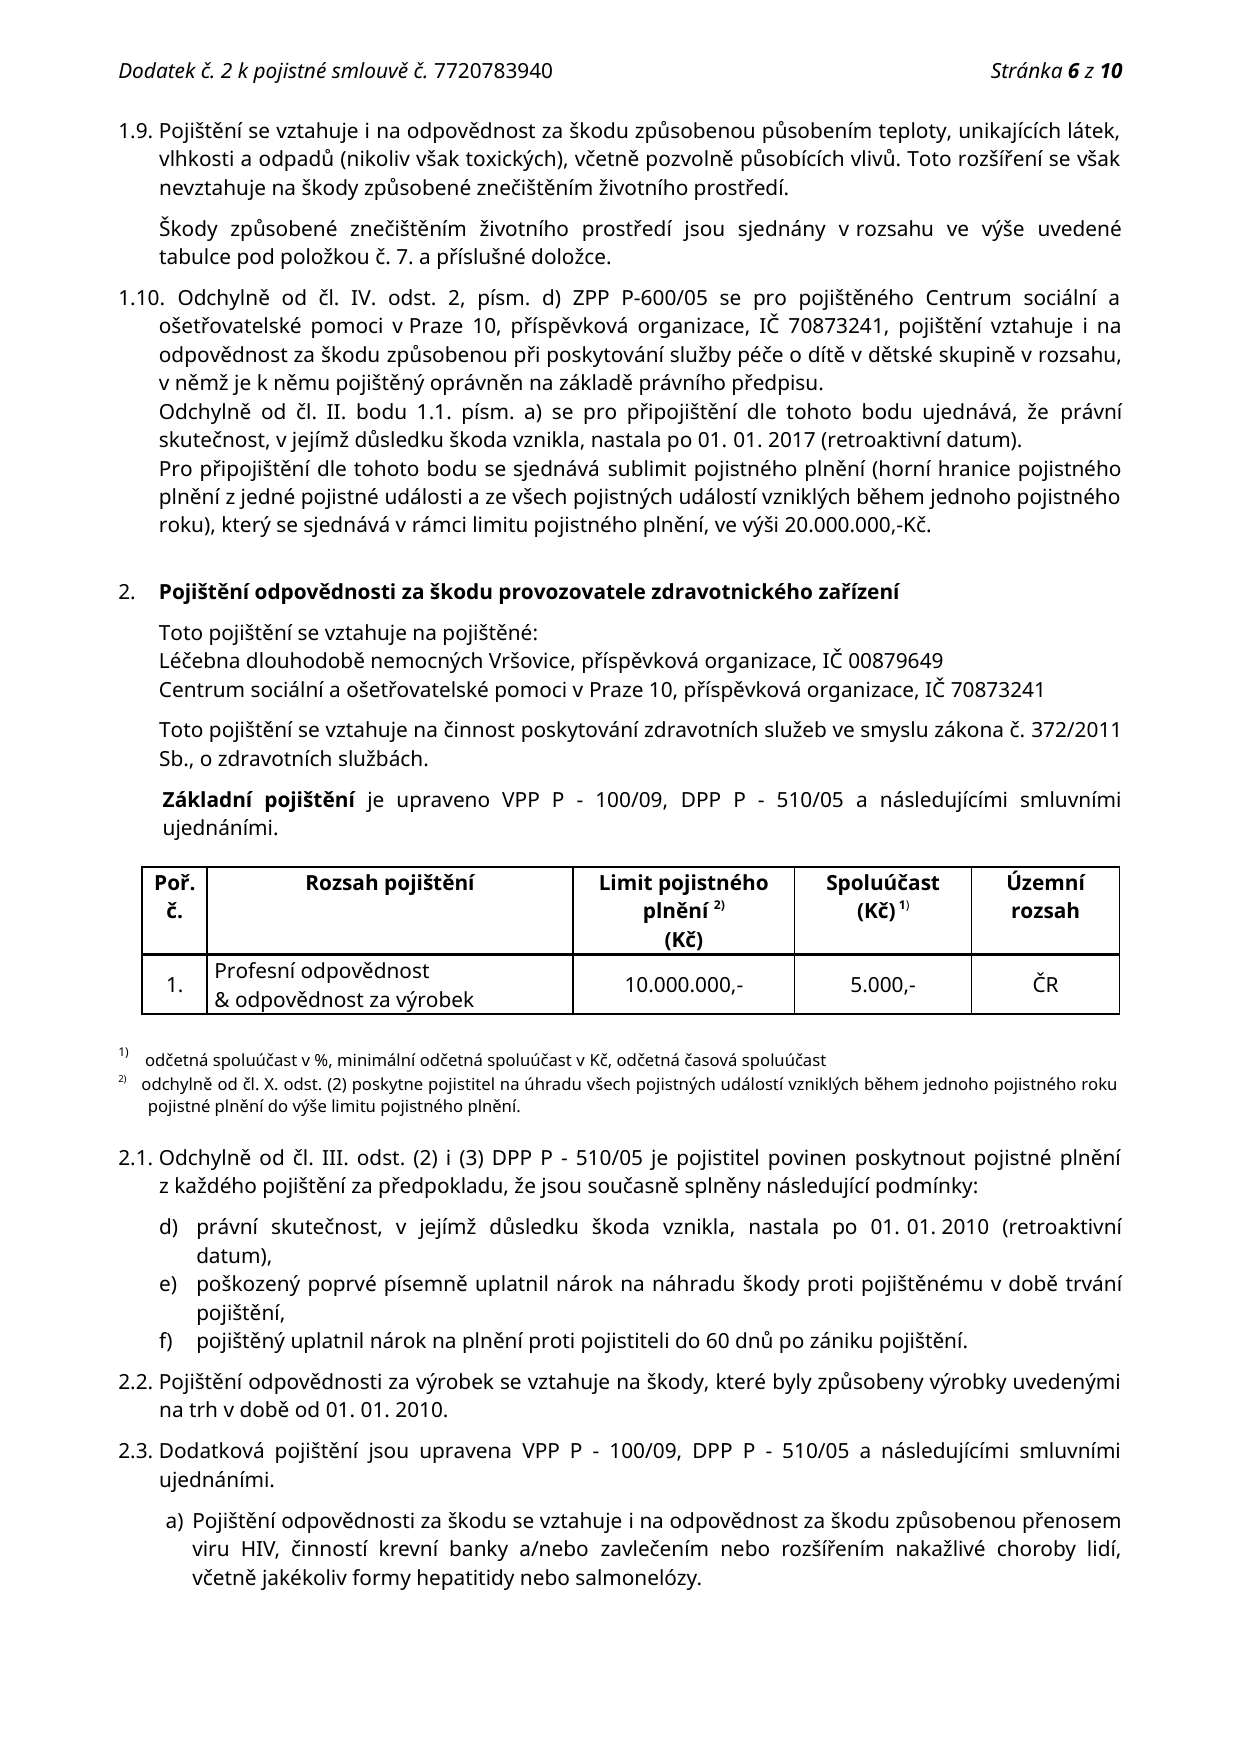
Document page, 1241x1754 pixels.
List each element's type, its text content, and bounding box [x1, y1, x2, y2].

table_cell 10.000.000,- [574, 956, 794, 1013]
table_header Spoluúčast (Kč) 1) [795, 868, 971, 953]
list právní skutečnost, v jejímž důsledku škoda vznikla, nastala po 01. 01. 2010 (retroaktivní datum), [159, 1212, 1122, 1269]
list poškozený poprvé písemně uplatnil nárok na náhradu škody proti pojištěnému v době trvání pojištění, [159, 1269, 1122, 1326]
table_header Územní rozsah [972, 868, 1119, 953]
table_cell ČR [972, 956, 1119, 1013]
list Odchylně od čl. III. odst. (2) i (3) DPP P - 510/05 je pojistitel povinen poskytnout pojistné plnění z každého pojištění za předpokladu, že jsou současně splněny následující podmínky: [118, 1143, 1122, 1200]
list Pojištění se vztahuje i na odpovědnost za škodu způsobenou působením teploty, unikajících látek, vlhkosti a odpadů (nikoliv však toxických), včetně pozvolně působících vlivů. Toto rozšíření se však nevztahuje na škody způsobené znečištěním životního prostředí. [118, 116, 1122, 201]
list Základní pojištění je upraveno VPP P - 100/09, DPP P - 510/05 a následujícími smluvními ujednáními. [162, 785, 1122, 842]
table_header Poř. č. [143, 868, 206, 953]
text Toto pojištění se vztahuje na činnost poskytování zdravotních služeb ve smyslu zákona č. 372/2011 Sb., o zdravotních službách. [159, 716, 1122, 772]
table_cell 1. [143, 956, 206, 1013]
list Pojištění odpovědnosti za škodu provozovatele zdravotnického zařízení [118, 577, 1122, 605]
list Dodatková pojištění jsou upravena VPP P - 100/09, DPP P - 510/05 a následujícími smluvními ujednáními. [118, 1437, 1122, 1493]
text Centrum sociální a ošetřovatelské pomoci v Praze 10, příspěvková organizace, IČ 70873241 [159, 675, 1122, 703]
list Pro připojištění dle tohoto bodu se sjednává sublimit pojistného plnění (horní hranice pojistného plnění z jedné pojistné události a ze všech pojistných událostí vzniklých během jednoho pojistného roku), který se sjednává v rámci limitu pojistného plnění, ve výši 20.000.000,-Kč. [159, 454, 1122, 539]
table_header Rozsah pojištění [208, 868, 572, 953]
list Pojištění odpovědnosti za výrobek se vztahuje na škody, které byly způsobeny výrobky uvedenými na trh v době od 01. 01. 2010. [118, 1367, 1122, 1424]
list pojištěný uplatnil nárok na plnění proti pojistiteli do 60 dnů po zániku pojištění. [159, 1326, 1122, 1355]
table_header Limit pojistného plnění 2) (Kč) [574, 868, 794, 953]
table_cell 5.000,- [795, 956, 971, 1013]
text 1) odčetná spoluúčast v %, minimální odčetná spoluúčast v Kč, odčetná časová spoluúčast [118, 1044, 1119, 1072]
text Toto pojištění se vztahuje na pojištěné: [159, 618, 1122, 646]
text 2) odchylně od čl. X. odst. (2) poskytne pojistitel na úhradu všech pojistných událostí vzniklých během jednoho pojistného roku pojistné plnění do výše limitu pojistného plnění. [118, 1072, 1119, 1118]
text Léčebna dlouhodobě nemocných Vršovice, příspěvková organizace, IČ 00879649 [159, 646, 1122, 675]
table_cell Profesní odpovědnost & odpovědnost za výrobek [208, 956, 572, 1013]
list Odchylně od čl. II. bodu 1.1. písm. a) se pro připojištění dle tohoto bodu ujednává, že právní skutečnost, v jejímž důsledku škoda vznikla, nastala po 01. 01. 2017 (retroaktivní datum). [159, 397, 1122, 454]
list Pojištění odpovědnosti za škodu se vztahuje i na odpovědnost za škodu způsobenou přenosem viru HIV, činností krevní banky a/nebo zavlečením nebo rozšířením nakažlivé choroby lidí, včetně jakékoliv formy hepatitidy nebo salmonelózy. [165, 1506, 1122, 1591]
text Škody způsobené znečištěním životního prostředí jsou sjednány v rozsahu ve výše uvedené tabulce pod položkou č. 7. a příslušné doložce. [159, 214, 1122, 271]
list Odchylně od čl. IV. odst. 2, písm. d) ZPP P-600/05 se pro pojištěného Centrum sociální a ošetřovatelské pomoci v Praze 10, příspěvková organizace, IČ 70873241, pojištění vztahuje i na odpovědnost za škodu způsobenou při poskytování služby péče o dítě v dětské skupině v rozsahu, v němž je k němu pojištěný oprávněn na základě právního předpisu. [118, 283, 1122, 397]
